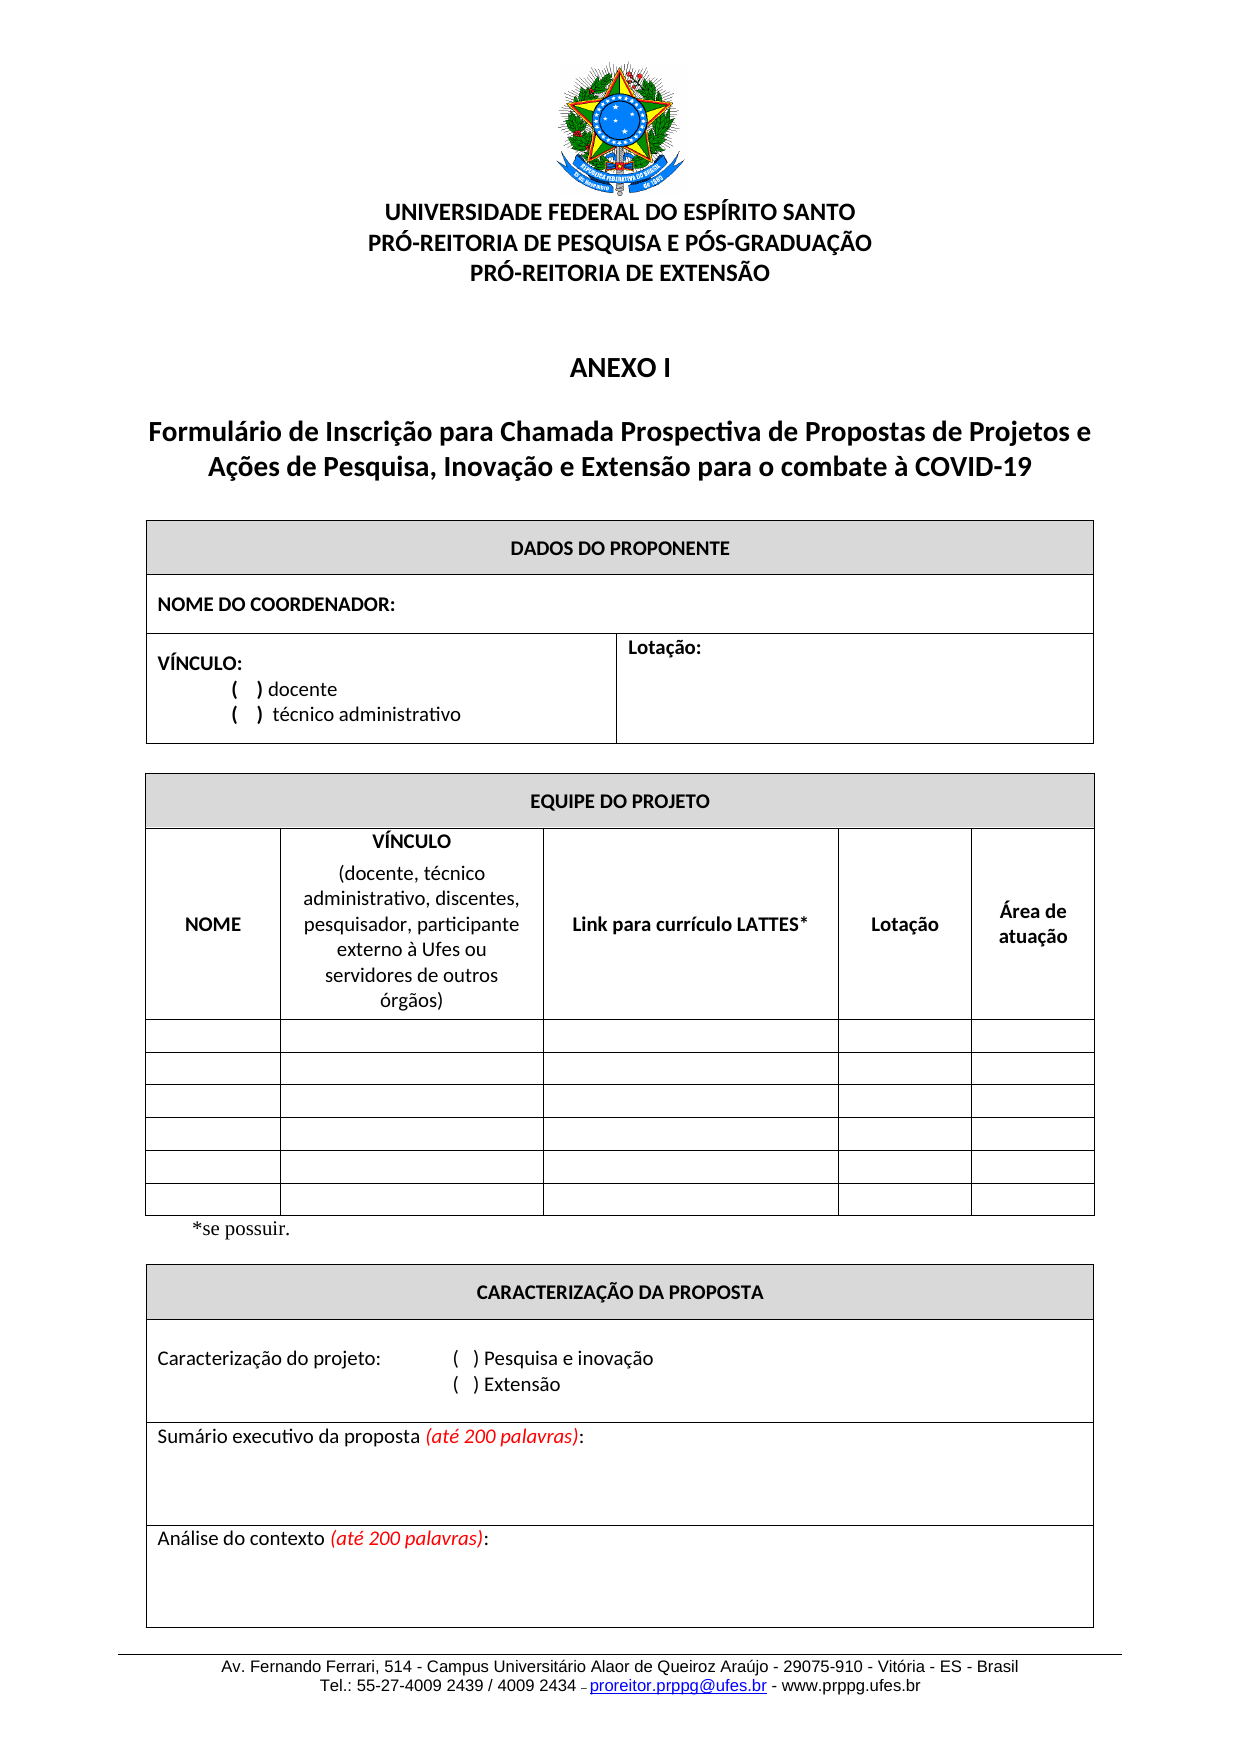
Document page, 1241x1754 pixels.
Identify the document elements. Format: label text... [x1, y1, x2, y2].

table_header CARACTERIZAÇÃO DA PROPOSTA [147, 1265, 1093, 1319]
table_cell [146, 1020, 280, 1052]
table_cell Link para currículo LATTES* [544, 829, 838, 1019]
table_cell [281, 1151, 543, 1182]
table_cell [972, 1118, 1094, 1150]
table_cell Lotação: [617, 634, 1093, 743]
table_cell VÍNCULO: ( ) docente ( ) técnico administrativo [147, 634, 616, 743]
table_cell Análise do contexto (até 200 palavras): [147, 1526, 1093, 1627]
table_cell [839, 1151, 971, 1182]
table_cell Caracterização do projeto: ( ) Pesquisa e inovação ( ) Extensão [147, 1320, 1093, 1422]
table_header DADOS DO PROPONENTE [147, 521, 1093, 574]
table_cell [972, 1184, 1094, 1215]
table_cell [839, 1020, 971, 1052]
table_cell [972, 1053, 1094, 1084]
table_cell [839, 1053, 971, 1084]
text *se possuir. [192, 1216, 1122, 1240]
table_cell [544, 1184, 838, 1215]
table_cell [146, 1118, 280, 1150]
picture [554, 59, 686, 197]
table_cell [281, 1118, 543, 1150]
table_cell [146, 1184, 280, 1215]
table_cell [544, 1053, 838, 1084]
table_cell [972, 1020, 1094, 1052]
table_cell [146, 1085, 280, 1117]
table_cell [281, 1184, 543, 1215]
table_cell NOME DO COORDENADOR: [147, 575, 1093, 633]
table_header EQUIPE DO PROJETO [146, 774, 1094, 827]
table_cell NOME [146, 829, 280, 1019]
table_cell VÍNCULO (docente, técnico administrativo, discentes, pesquisador, participante externo à Ufes ou servidores de outros órgãos) [281, 829, 543, 1019]
table_cell Área de atuação [972, 829, 1094, 1019]
table_cell [544, 1118, 838, 1150]
table_cell [146, 1053, 280, 1084]
table_cell [544, 1085, 838, 1117]
text ANEXO I [118, 349, 1122, 385]
table_cell [281, 1085, 543, 1117]
table_cell [281, 1053, 543, 1084]
table_cell [972, 1085, 1094, 1117]
table_cell [839, 1118, 971, 1150]
table_cell Sumário executivo da proposta (até 200 palavras): [147, 1423, 1093, 1524]
table_cell [146, 1151, 280, 1182]
table_cell [544, 1020, 838, 1052]
table_cell [544, 1151, 838, 1182]
table_cell [839, 1184, 971, 1215]
table_cell [281, 1020, 543, 1052]
table_cell [972, 1151, 1094, 1182]
table_cell [839, 1085, 971, 1117]
text Formulário de Inscrição para Chamada Prospectiva de Propostas de Projetos e Ações de Pesquisa, Inovação e Extensão para o combate à COVID-19 [118, 413, 1122, 484]
table_cell Lotação [839, 829, 971, 1019]
